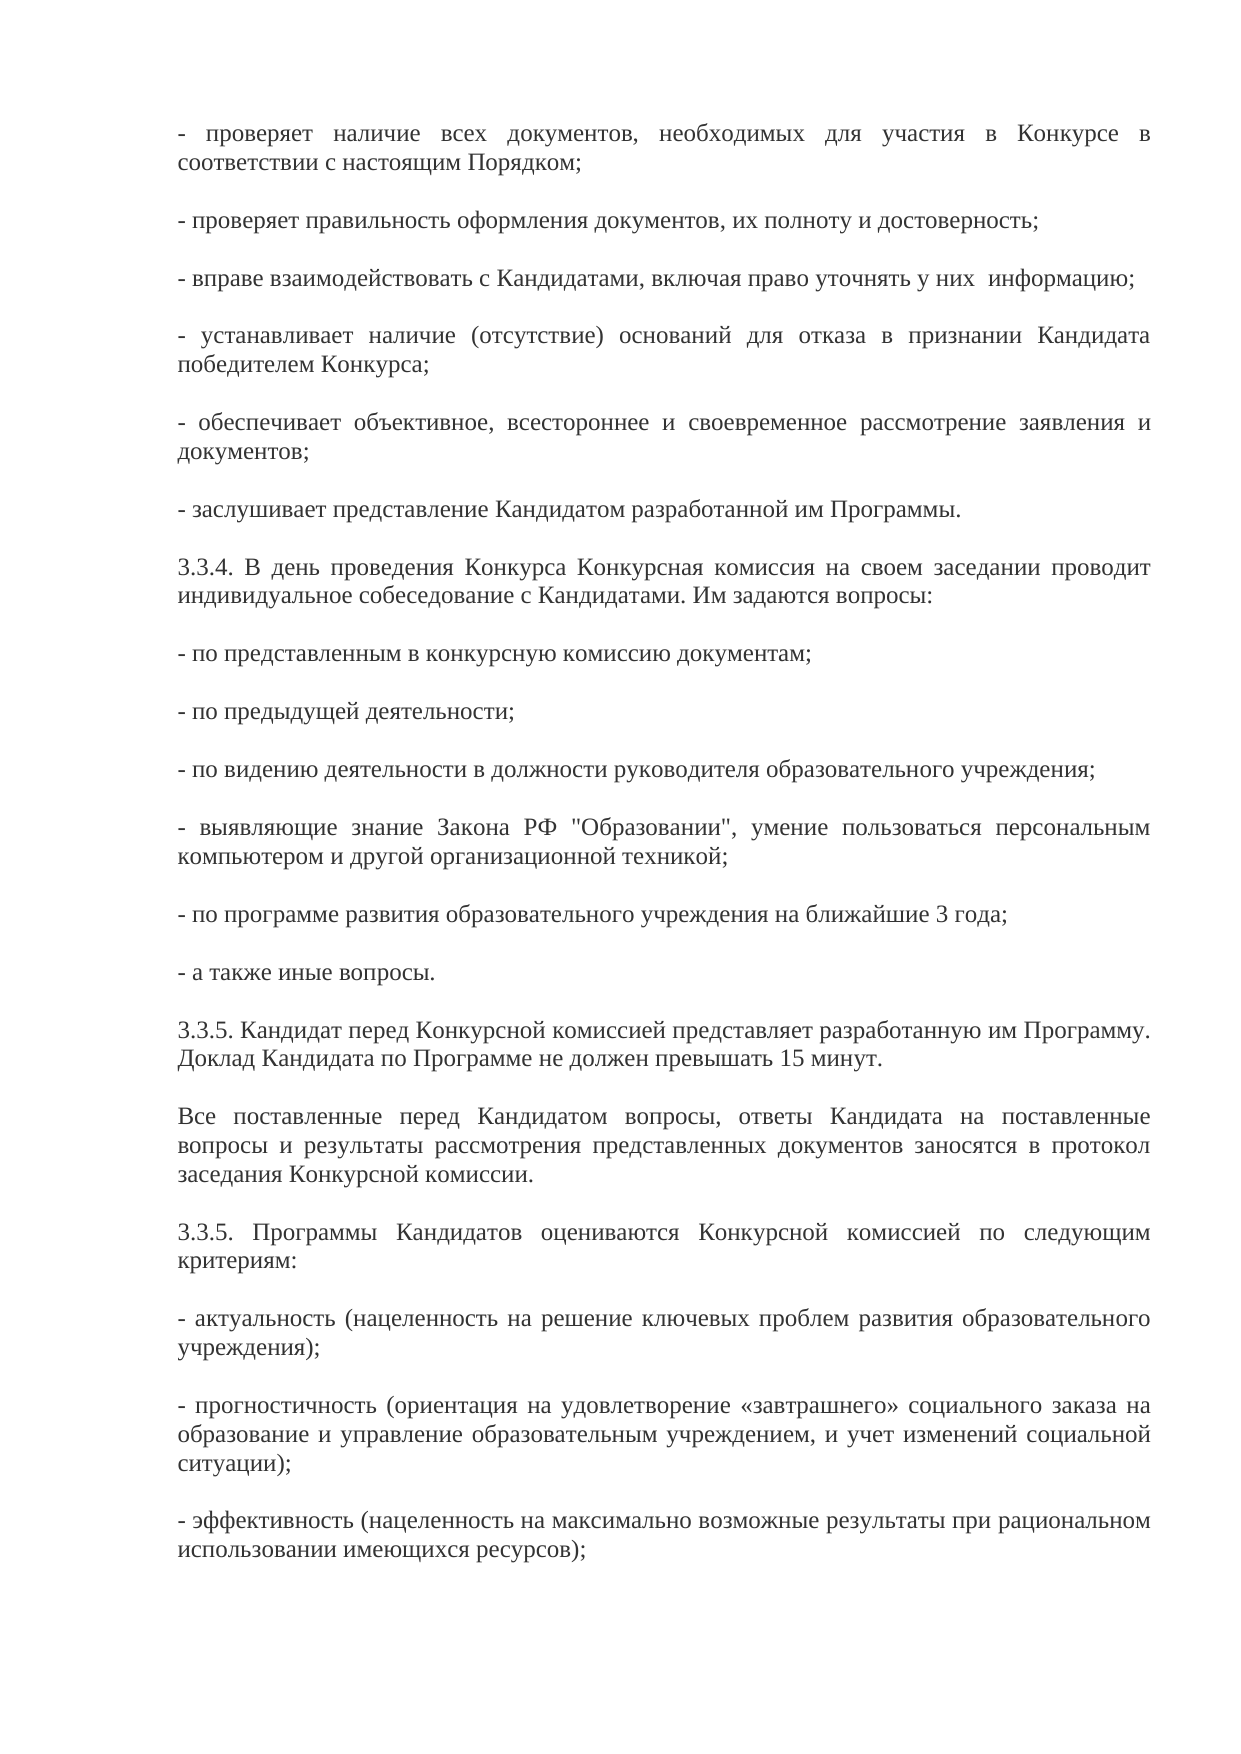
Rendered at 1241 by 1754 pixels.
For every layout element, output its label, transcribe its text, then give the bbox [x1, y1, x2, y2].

text - а также иные вопросы. [177, 957, 1152, 986]
text - актуальность (нацеленность на решение ключевых проблем развития образовательного учреждения); [177, 1303, 1152, 1361]
text - по программе развития образовательного учреждения на ближайшие 3 года; [177, 899, 1152, 928]
text - обеспечивает объективное, всестороннее и своевременное рассмотрение заявления и документов; [177, 407, 1152, 465]
text - по видению деятельности в должности руководителя образовательного учреждения; [177, 754, 1152, 783]
text - выявляющие знание Закона РФ "Образовании", умение пользоваться персональным компьютером и другой организационной техникой; [177, 812, 1152, 870]
text 3.3.5. Программы Кандидатов оцениваются Конкурсной комиссией по следующим критериям: [177, 1217, 1152, 1274]
text - вправе взаимодействовать с Кандидатами, включая право уточнять у них информацию; [177, 263, 1152, 291]
text - устанавливает наличие (отсутствие) оснований для отказа в признании Кандидата победителем Конкурса; [177, 321, 1152, 378]
text - эффективность (нацеленность на максимально возможные результаты при рациональном использовании имеющихся ресурсов); [177, 1506, 1152, 1563]
text - по предыдущей деятельности; [177, 696, 1152, 725]
text - прогностичность (ориентация на удовлетворение «завтрашнего» социального заказа на образование и управление образовательным учреждением, и учет изменений социальной ситуации); [177, 1390, 1152, 1476]
text 3.3.4. В день проведения Конкурса Конкурсная комиссия на своем заседании проводит индивидуальное собеседование с Кандидатами. Им задаются вопросы: [177, 552, 1152, 609]
text - по представленным в конкурсную комиссию документам; [177, 638, 1152, 667]
text - проверяет наличие всех документов, необходимых для участия в Конкурсе в соответствии с настоящим Порядком; [177, 118, 1152, 176]
text - проверяет правильность оформления документов, их полноту и достоверность; [177, 205, 1152, 233]
text Все поставленные перед Кандидатом вопросы, ответы Кандидата на поставленные вопросы и результаты рассмотрения представленных документов заносятся в протокол заседания Конкурсной комиссии. [177, 1101, 1152, 1188]
text - заслушивает представление Кандидатом разработанной им Программы. [177, 494, 1152, 523]
text 3.3.5. Кандидат перед Конкурсной комиссией представляет разработанную им Программу. Доклад Кандидата по Программе не должен превышать 15 минут. [177, 1015, 1152, 1072]
